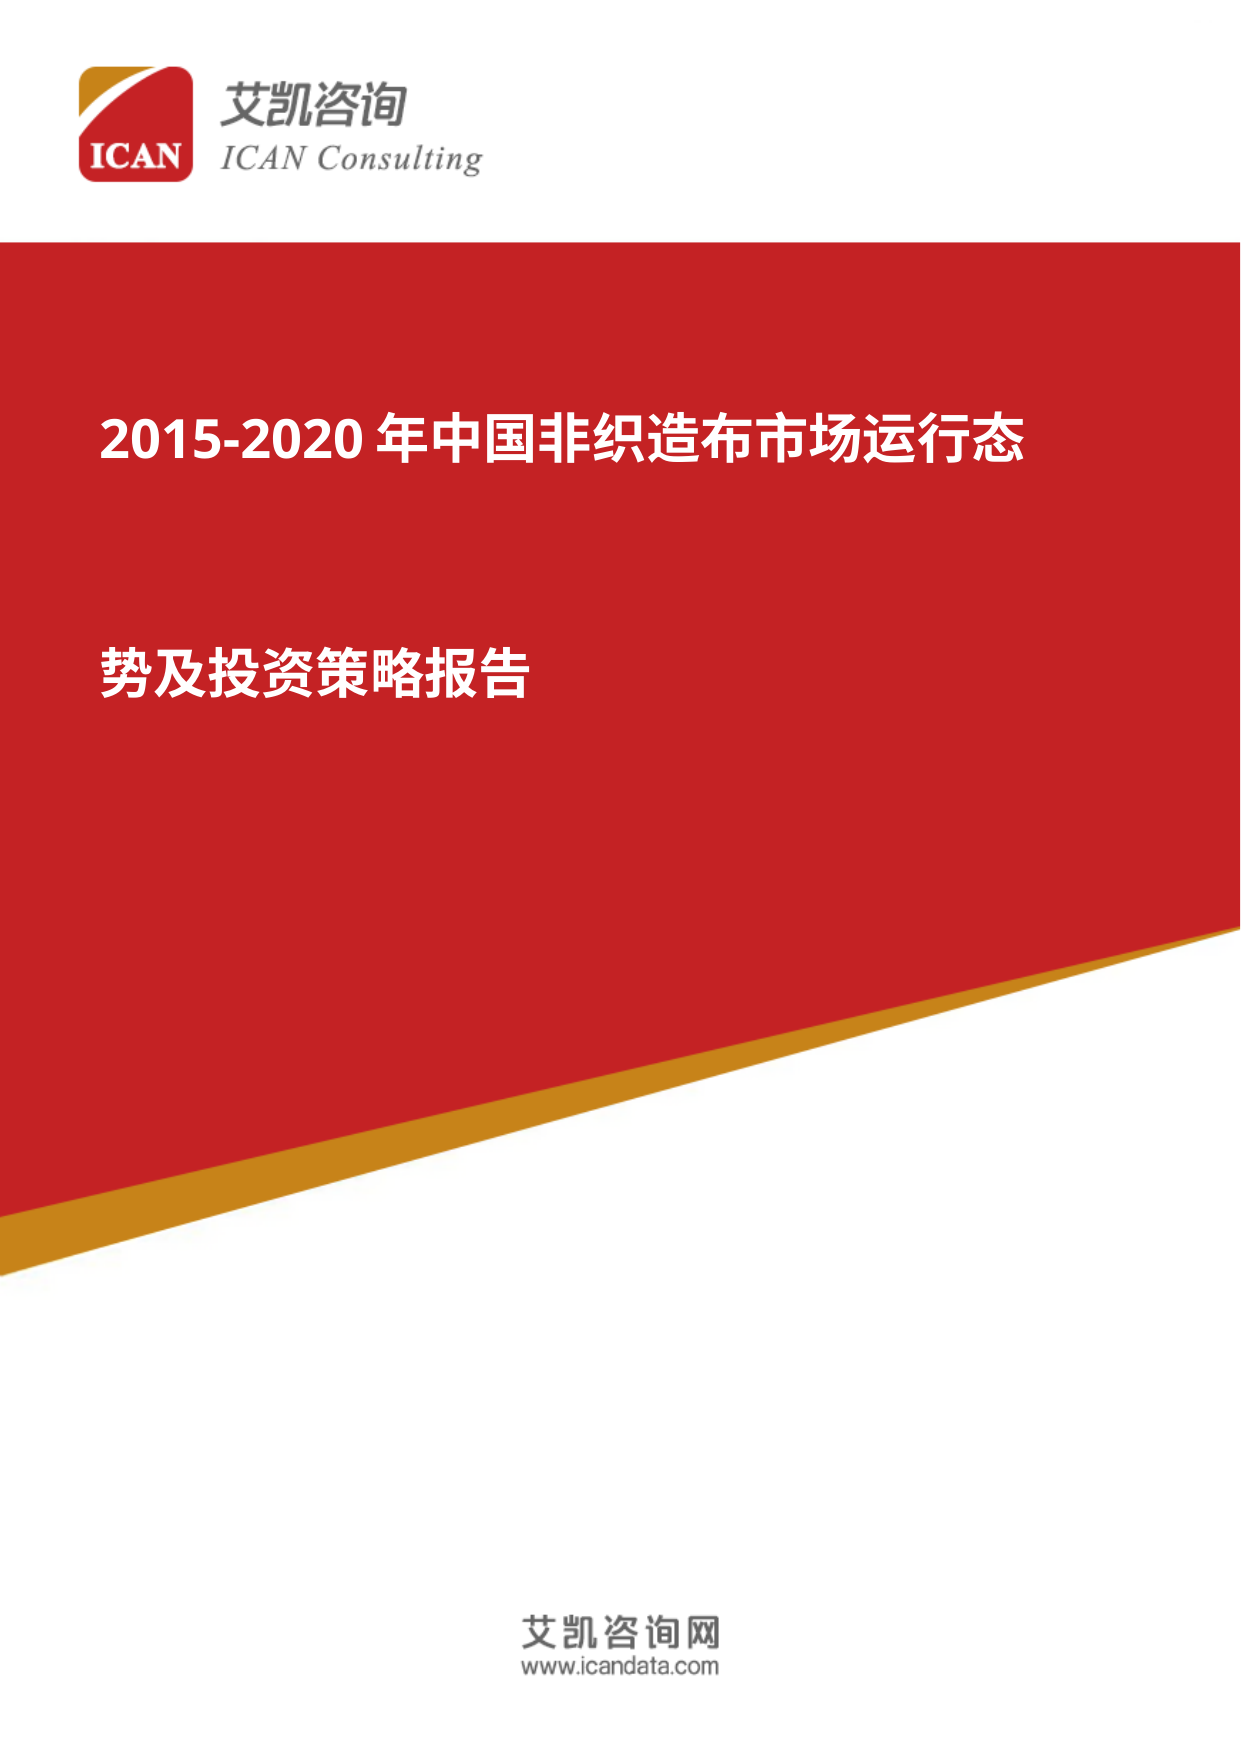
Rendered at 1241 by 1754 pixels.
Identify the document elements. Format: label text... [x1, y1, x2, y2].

picture [0, 5, 1241, 1754]
subtitle 2015-2020年中国非织造布市场运行态势及投资策略报告 [99, 386, 1053, 718]
